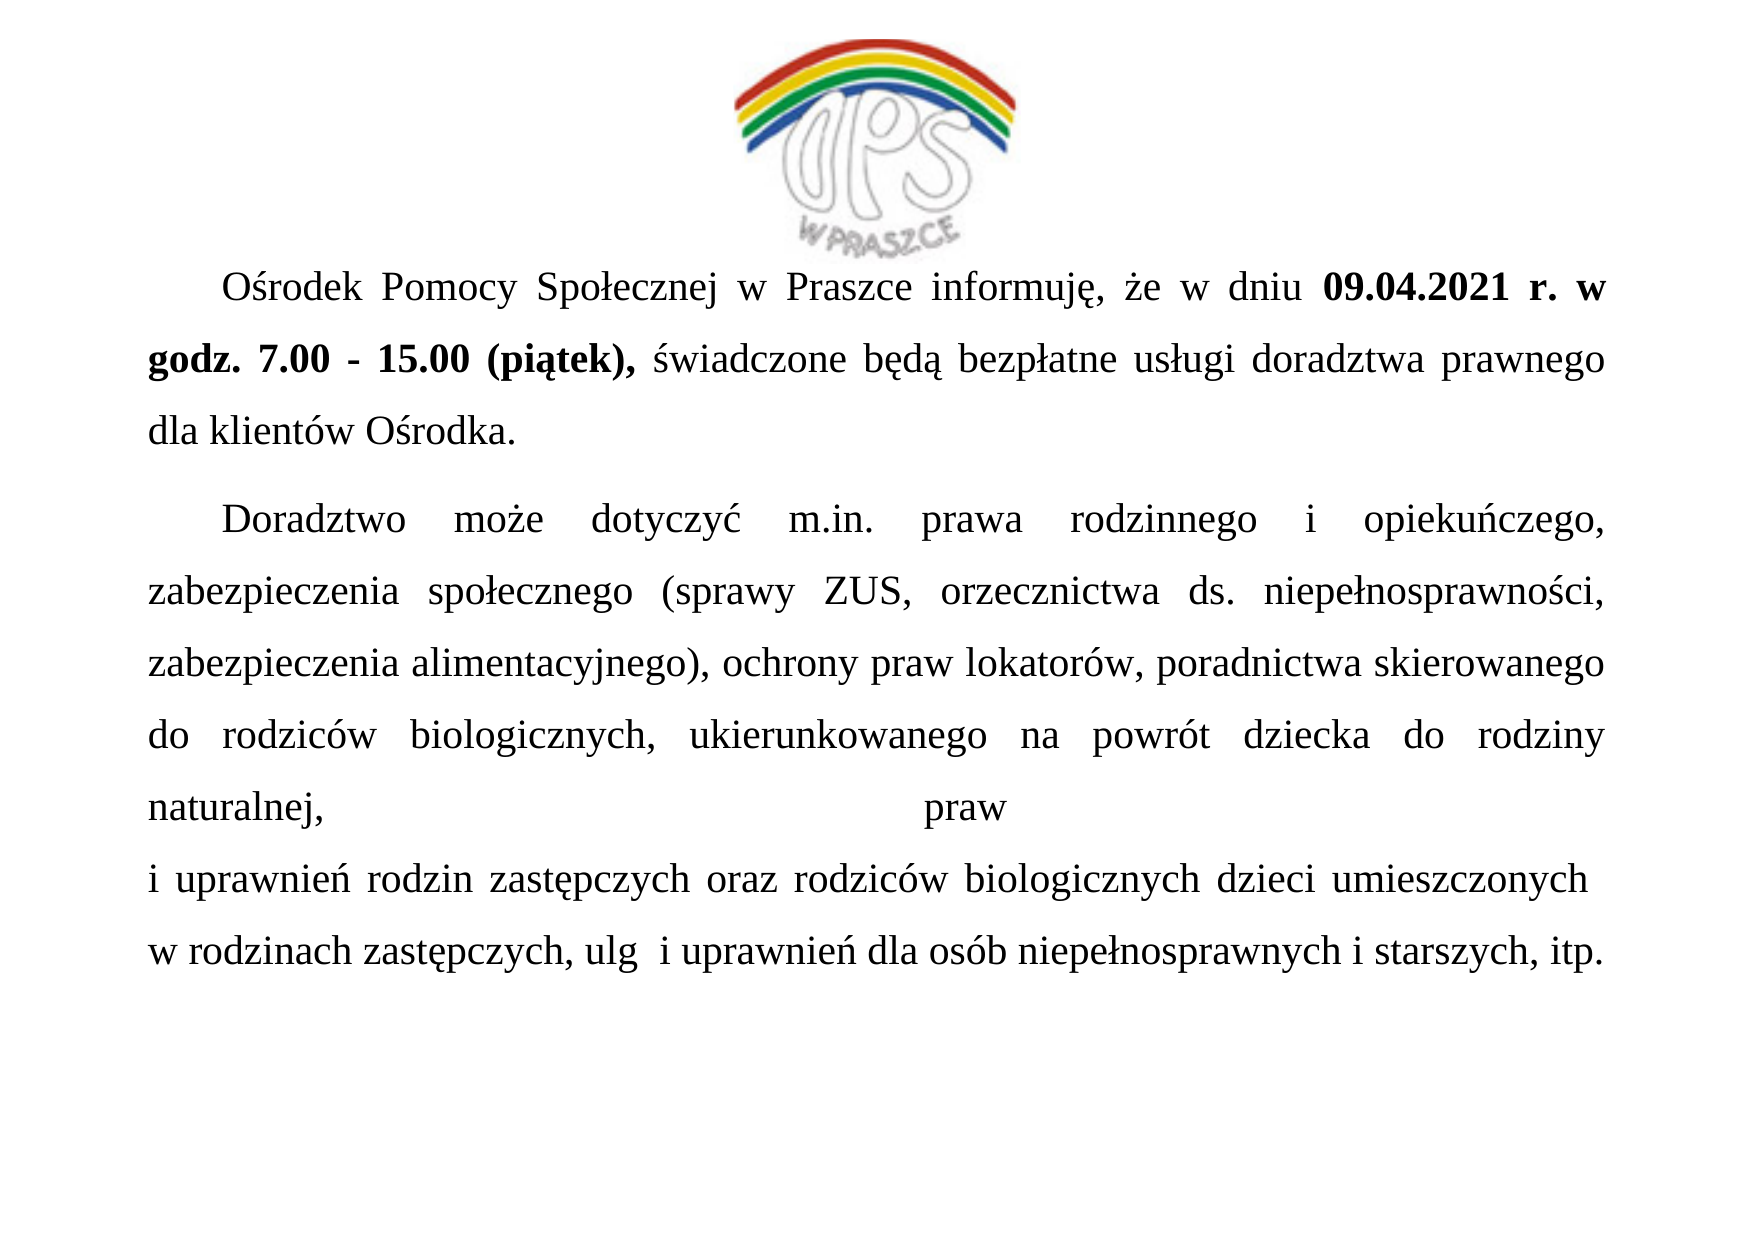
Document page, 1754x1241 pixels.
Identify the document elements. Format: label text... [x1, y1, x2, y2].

text Ośrodek Pomocy Społecznej w Praszce informuję, że w dniu 09.04.2021 r. w godz. 7.00 - 15.00 (piątek), świadczone będą bezpłatne usługi doradztwa prawnego dla klientów Ośrodka. [148, 262, 1606, 453]
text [148, 494, 1606, 973]
picture [733, 39, 1021, 264]
